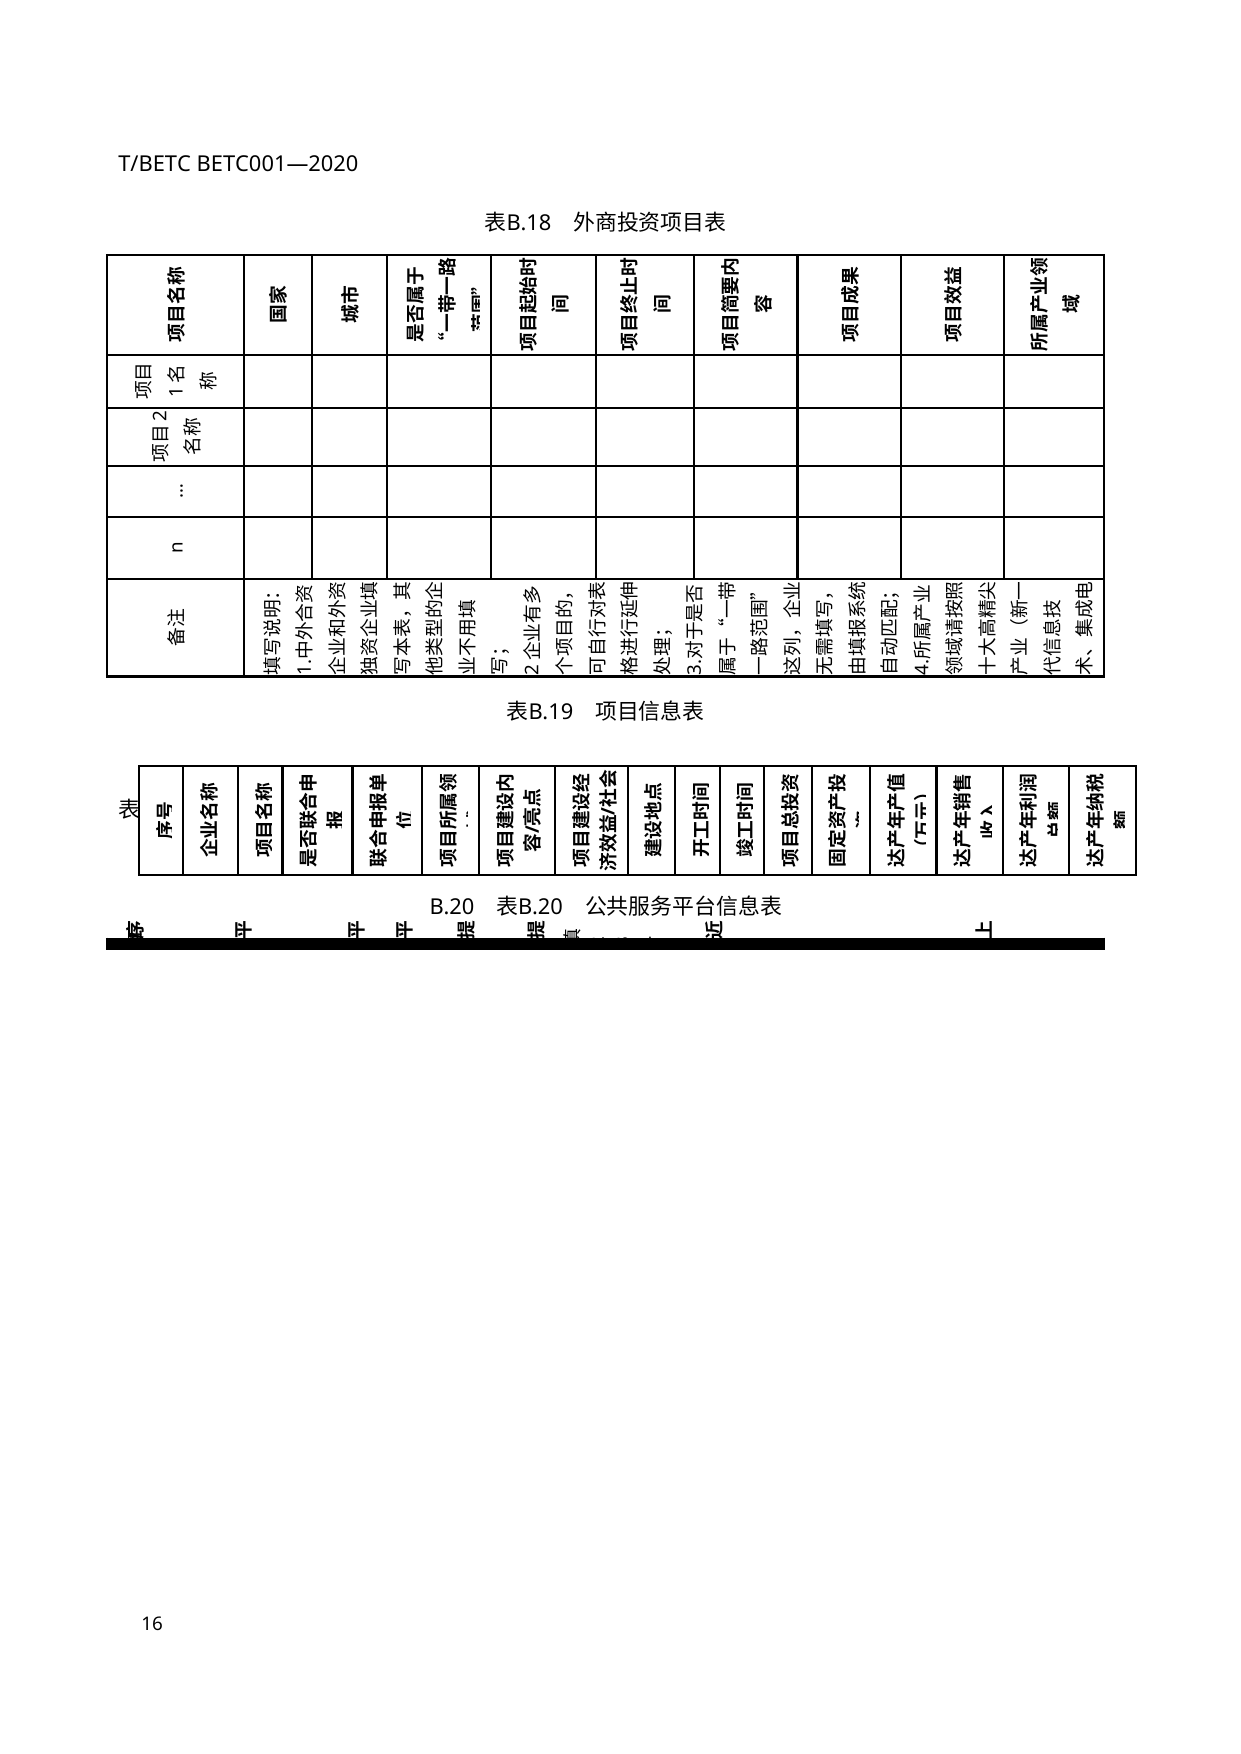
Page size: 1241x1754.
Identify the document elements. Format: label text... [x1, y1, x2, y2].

table_cell [799, 467, 900, 516]
table_cell [1005, 356, 1103, 407]
text 外商投资项目表 [118, 205, 1093, 238]
table_header 竣工时间 [721, 767, 763, 874]
table_header 项目效益 [902, 256, 1003, 354]
table_cell [388, 467, 490, 516]
table_cell 项目2名称 [108, 409, 243, 465]
table_cell [245, 356, 311, 407]
table_cell [492, 409, 595, 465]
table_header 所属产业领域 [1005, 256, 1103, 354]
table_header 城市 [313, 256, 386, 354]
table_cell [597, 518, 693, 578]
table_header 序号 [140, 767, 182, 874]
table_cell [799, 409, 900, 465]
table_cell [492, 518, 595, 578]
text 公共服务平台信息表 [118, 791, 1093, 921]
table_cell [388, 518, 490, 578]
table_header 开工时间 [676, 767, 719, 874]
table_header 项目建设经济效益/社会效益 [556, 767, 627, 874]
table_cell [492, 467, 595, 516]
table_cell [695, 467, 796, 516]
table_header 达产年销售收入 （万元） [938, 767, 1002, 874]
table_cell [902, 409, 1003, 465]
table_cell [597, 409, 693, 465]
table_header 项目终止时间 [597, 256, 693, 354]
table_header 项目总投资 [765, 767, 811, 874]
table_cell [695, 356, 796, 407]
table_cell [1005, 518, 1103, 578]
table_header 项目成果 [799, 256, 900, 354]
table_cell [245, 409, 311, 465]
table_cell [1005, 409, 1103, 465]
table_cell 备注 [108, 580, 243, 675]
table_cell [597, 467, 693, 516]
table_header 项目简要内容 [695, 256, 796, 354]
table_cell … [108, 467, 243, 516]
table_cell n [108, 518, 243, 578]
table_cell [313, 467, 386, 516]
table_header 达产年利润总额 （万元） [1004, 767, 1068, 874]
table_header 项目起始时间 [492, 256, 595, 354]
table_cell [597, 356, 693, 407]
table_cell [313, 518, 386, 578]
table_header 项目所属领域 [423, 767, 478, 874]
table_header 是否属于“一带一路范围” [388, 256, 490, 354]
table_header 国家 [245, 256, 311, 354]
table_cell [1005, 467, 1103, 516]
table_header 达产年产值（万元） [871, 767, 935, 874]
table_header 企业名称 [184, 767, 237, 874]
table_header 固定资产投资 [813, 767, 869, 874]
table_cell [388, 409, 490, 465]
table_cell 填写说明： 1.中外合资企业和外资独资企业填写本表，其他类型的企业不用填写； 2企业有多个项目的，可自行对表格进行延伸处理； 3.对于是否属于“一带一路范围”这列，企业无需填写，由填报系统自动匹配； 4.所属产业领域请按照十大高精尖产业（新一代信息技术、集成电路、医药健康、智能装备、节能环保、新能源智能汽车、新材料、人工智能、软件和信息服务、科技服务）、建筑、其他来分类填写。 [245, 580, 1103, 675]
table_cell [388, 356, 490, 407]
table_cell [695, 518, 796, 578]
table_cell [902, 467, 1003, 516]
table_header 项目建设内容/亮点 [480, 767, 554, 874]
table_cell [799, 518, 900, 578]
table_header 达产年纳税额 （万元） [1070, 767, 1135, 874]
table_cell [902, 356, 1003, 407]
text 项目信息表 [118, 694, 1093, 726]
table_header 是否联合申报 [284, 767, 351, 874]
table_header 建设地点 [629, 767, 674, 874]
table_cell 项目1名称 [108, 356, 243, 407]
table_cell [799, 356, 900, 407]
table_header 联合申报单位 [354, 767, 421, 874]
table_cell [902, 518, 1003, 578]
table_cell [492, 356, 595, 407]
table_cell [313, 409, 386, 465]
table_header 项目名称 [239, 767, 281, 874]
table_cell [245, 518, 311, 578]
table_cell [695, 409, 796, 465]
table_header 项目名称 [108, 256, 243, 354]
table_cell [245, 467, 311, 516]
table_cell [313, 356, 386, 407]
